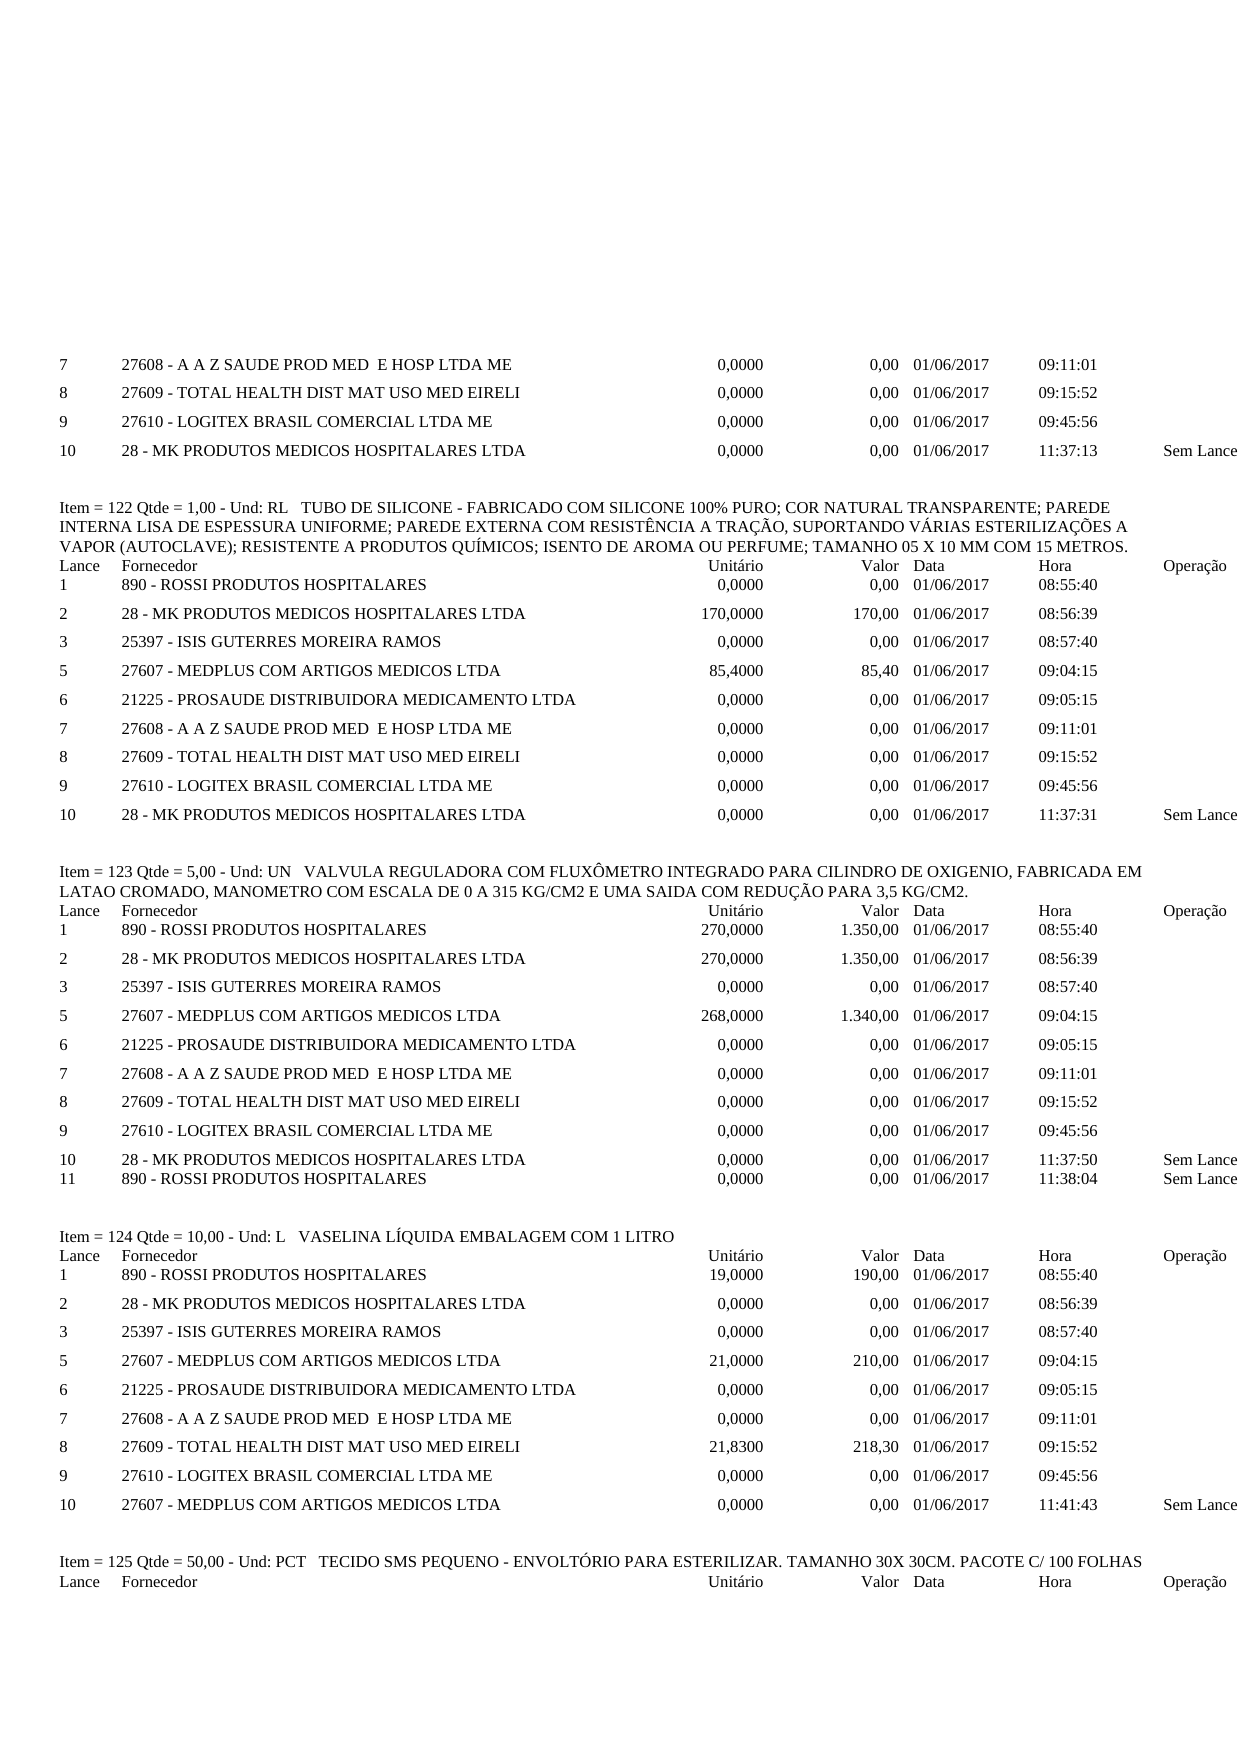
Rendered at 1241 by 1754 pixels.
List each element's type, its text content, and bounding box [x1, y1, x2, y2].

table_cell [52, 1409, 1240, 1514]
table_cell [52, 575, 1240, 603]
text Item = 122 Qtde = 1,00 - Und: RL TUBO DE SILICONE - FABRICADO COM SILICONE 100% PURO; COR NATURAL TRANSPARENTE; PAREDE INTERNA LISA DE ESPESSURA UNIFORME; PAREDE EXTERNA COM RESISTÊNCIA A TRAÇÃO, SUPORTANDO VÁRIAS ESTERILIZAÇÕES A VAPOR (AUTOCLAVE); RESISTENTE A PRODUTOS QUÍMICOS; ISENTO DE AROMA OU PERFUME; TAMANHO 05 X 10 MM COM 15 METROS. [59, 498, 1181, 556]
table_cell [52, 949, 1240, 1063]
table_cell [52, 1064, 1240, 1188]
text Item = 124 Qtde = 10,00 - Und: L VASELINA LÍQUIDA EMBALAGEM COM 1 LITRO [59, 1226, 1181, 1246]
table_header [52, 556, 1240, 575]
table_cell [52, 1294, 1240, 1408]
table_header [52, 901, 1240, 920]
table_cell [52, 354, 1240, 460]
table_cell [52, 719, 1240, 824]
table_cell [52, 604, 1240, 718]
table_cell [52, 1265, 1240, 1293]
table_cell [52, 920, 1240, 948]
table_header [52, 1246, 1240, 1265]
text Item = 125 Qtde = 50,00 - Und: PCT TECIDO SMS PEQUENO - ENVOLTÓRIO PARA ESTERILIZAR. TAMANHO 30X 30CM. PACOTE C/ 100 FOLHAS [59, 1552, 1181, 1571]
text Item = 123 Qtde = 5,00 - Und: UN VALVULA REGULADORA COM FLUXÔMETRO INTEGRADO PARA CILINDRO DE OXIGENIO, FABRICADA EM LATAO CROMADO, MANOMETRO COM ESCALA DE 0 A 315 KG/CM2 E UMA SAIDA COM REDUÇÃO PARA 3,5 KG/CM2. [59, 862, 1181, 901]
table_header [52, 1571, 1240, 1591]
